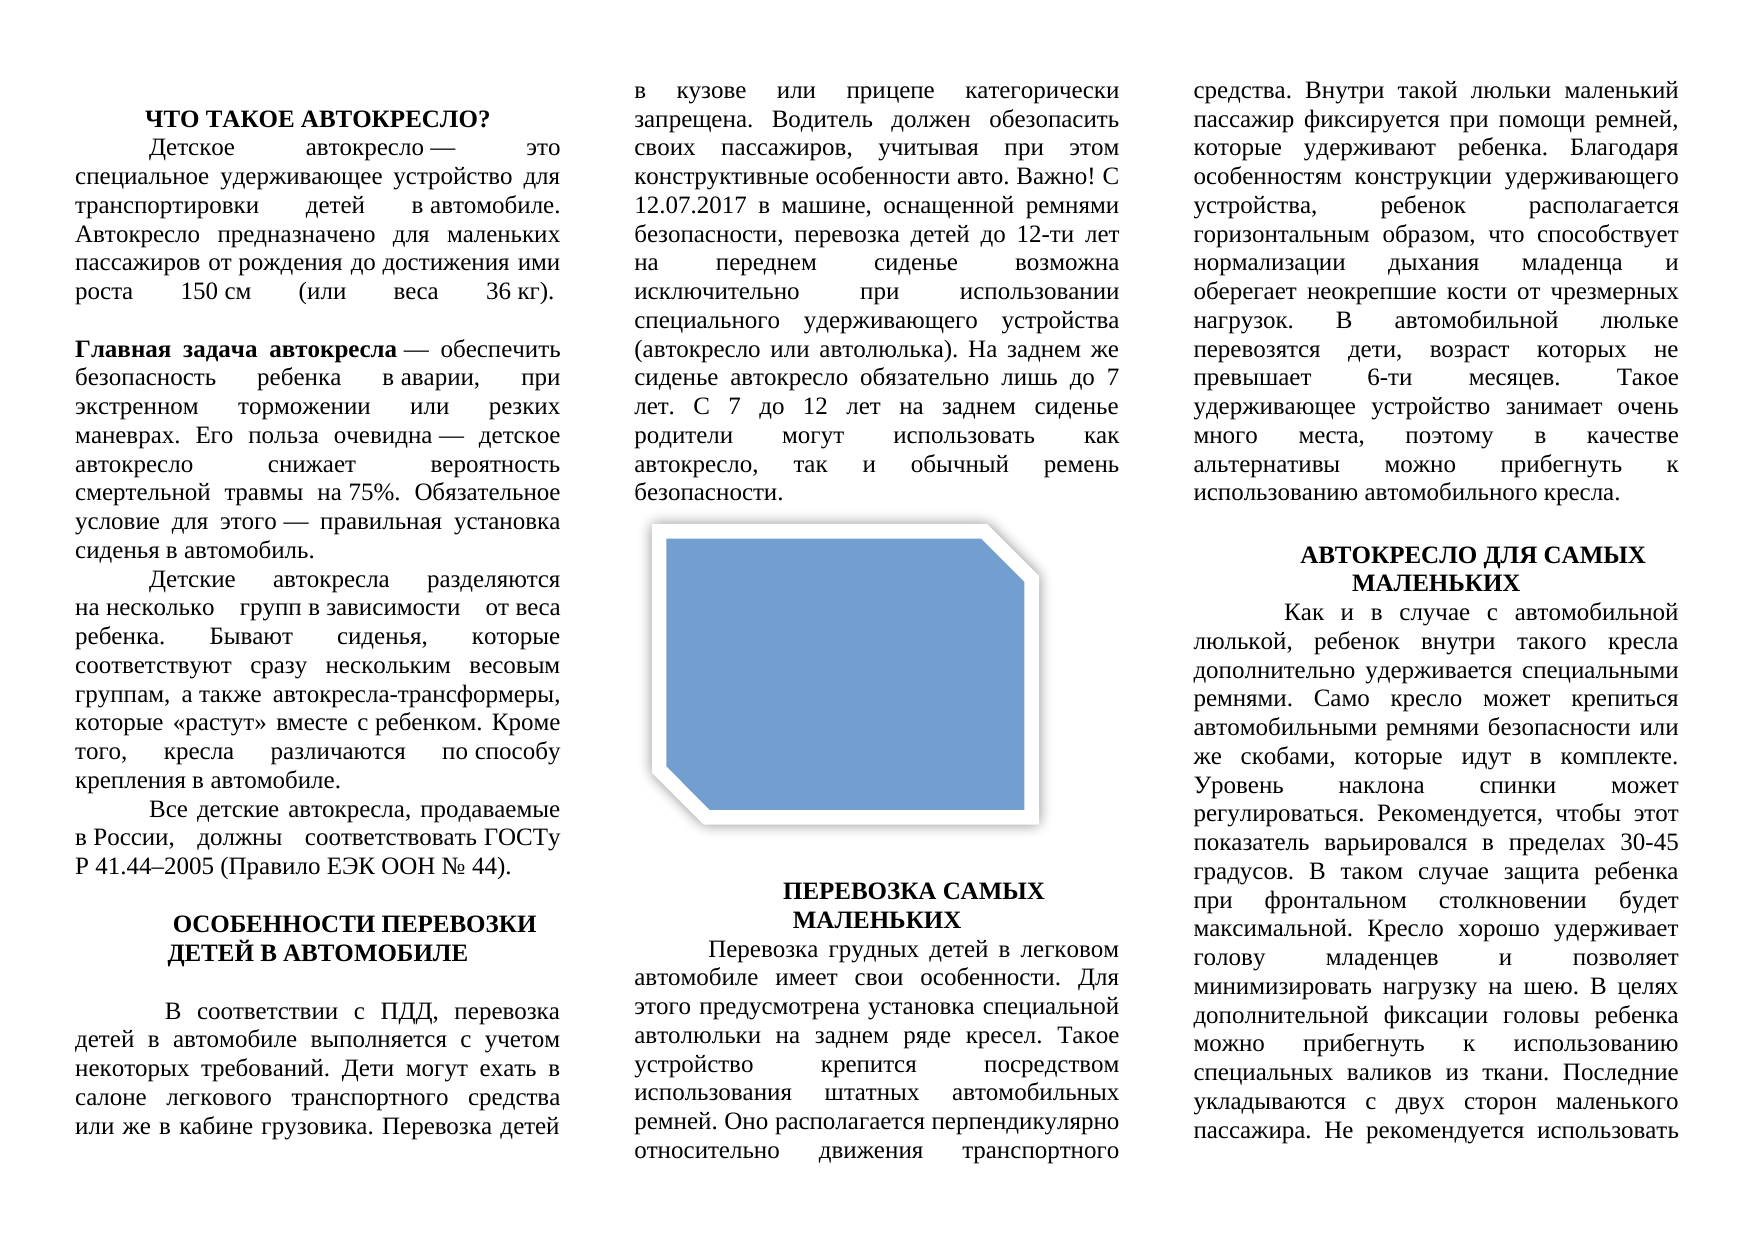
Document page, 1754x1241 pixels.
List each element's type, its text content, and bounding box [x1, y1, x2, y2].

text Все детские автокресла, продаваемые в России, должны соответствовать ГОСТу Р 41.44–2005 (Правило ЕЭК ООН № 44). [75, 794, 560, 880]
text Перевозка грудных детей в легковом автомобиле имеет свои особенности. Для этого предусмотрена установка специальной автолюльки на заднем ряде кресел. Такое устройство крепится посредством использования штатных автомобильных ремней. Оно располагается перпендикулярно относительно движения транспортного средства. Внутри такой люльки маленький пассажир фиксируется при помощи ремней, которые удерживают ребенка. Благодаря особенностям конструкции удерживающего устройства, ребенок располагается горизонтальным образом, что способствует нормализации дыхания младенца и оберегает неокрепшие кости от чрезмерных нагрузок. В автомобильной люльке перевозятся дети, возраст которых не превышает 6-ти месяцев. Такое удерживающее устройство занимает очень много места, поэтому в качестве альтернативы можно прибегнуть к использованию автомобильного кресла. [1193, 75, 1679, 506]
text Детские автокресла разделяются на несколько групп в зависимости от веса ребенка. Бывают сиденья, которые соответствуют сразу нескольким весовым группам, а также автокресла-трансформеры, которые «растут» вместе с ребенком. Кроме того, кресла различаются по способу крепления в автомобиле. [75, 564, 560, 794]
text Перевозка грудных детей в легковом автомобиле имеет свои особенности. Для этого предусмотрена установка специальной автолюльки на заднем ряде кресел. Такое устройство крепится посредством использования штатных автомобильных ремней. Оно располагается перпендикулярно относительно движения транспортного средства. Внутри такой люльки маленький пассажир фиксируется при помощи ремней, которые удерживают ребенка. Благодаря особенностям конструкции удерживающего устройства, ребенок располагается горизонтальным образом, что способствует нормализации дыхания младенца и оберегает неокрепшие кости от чрезмерных нагрузок. В автомобильной люльке перевозятся дети, возраст которых не превышает 6-ти месяцев. Такое удерживающее устройство занимает очень много места, поэтому в качестве альтернативы можно прибегнуть к использованию автомобильного кресла. [634, 934, 1119, 1164]
text ОСОБЕННОСТИ ПЕРЕВОЗКИ ДЕТЕЙ В АВТОМОБИЛЕ [75, 909, 560, 967]
text В соответствии с ПДД, перевозка детей в автомобиле выполняется с учетом некоторых требований. Дети могут ехать в салоне легкового транспортного средства или же в кабине грузовика. Перевозка детей в кузове или прицепе категорически запрещена. Водитель должен обезопасить своих пассажиров, учитывая при этом конструктивные особенности авто. Важно! С 12.07.2017 в машине, оснащенной ремнями безопасности, перевозка детей до 12-ти лет на переднем сиденье возможна исключительно при использовании специального удерживающего устройства (автокресло или автолюлька). На заднем же сиденье автокресло обязательно лишь до 7 лет. С 7 до 12 лет на заднем сиденье родители могут использовать как автокресло, так и обычный ремень безопасности. [75, 996, 560, 1139]
text ПЕРЕВОЗКА САМЫХ МАЛЕНЬКИХ [634, 876, 1119, 934]
text В соответствии с ПДД, перевозка детей в автомобиле выполняется с учетом некоторых требований. Дети могут ехать в салоне легкового транспортного средства или же в кабине грузовика. Перевозка детей в кузове или прицепе категорически запрещена. Водитель должен обезопасить своих пассажиров, учитывая при этом конструктивные особенности авто. Важно! С 12.07.2017 в машине, оснащенной ремнями безопасности, перевозка детей до 12-ти лет на переднем сиденье возможна исключительно при использовании специального удерживающего устройства (автокресло или автолюлька). На заднем же сиденье автокресло обязательно лишь до 7 лет. С 7 до 12 лет на заднем сиденье родители могут использовать как автокресло, так и обычный ремень безопасности. [634, 75, 1119, 847]
text ЧТО ТАКОЕ АВТОКРЕСЛО? [75, 75, 560, 132]
text Детское автокресло — это специальное удерживающее устройство для транспортировки детей в автомобиле. Автокресло предназначено для маленьких пассажиров от рождения до достижения ими роста 150 см (или веса 36 кг). Главная задача автокресла — обеспечить безопасность ребенка в аварии, при экстренном торможении или резких маневрах. Его польза очевидна — детское автокресло снижает вероятность смертельной травмы на 75%. Обязательное условие для этого — правильная установка сиденья в автомобиль. [75, 132, 560, 564]
text АВТОКРЕСЛО ДЛЯ САМЫХ МАЛЕНЬКИХ [1193, 540, 1679, 597]
